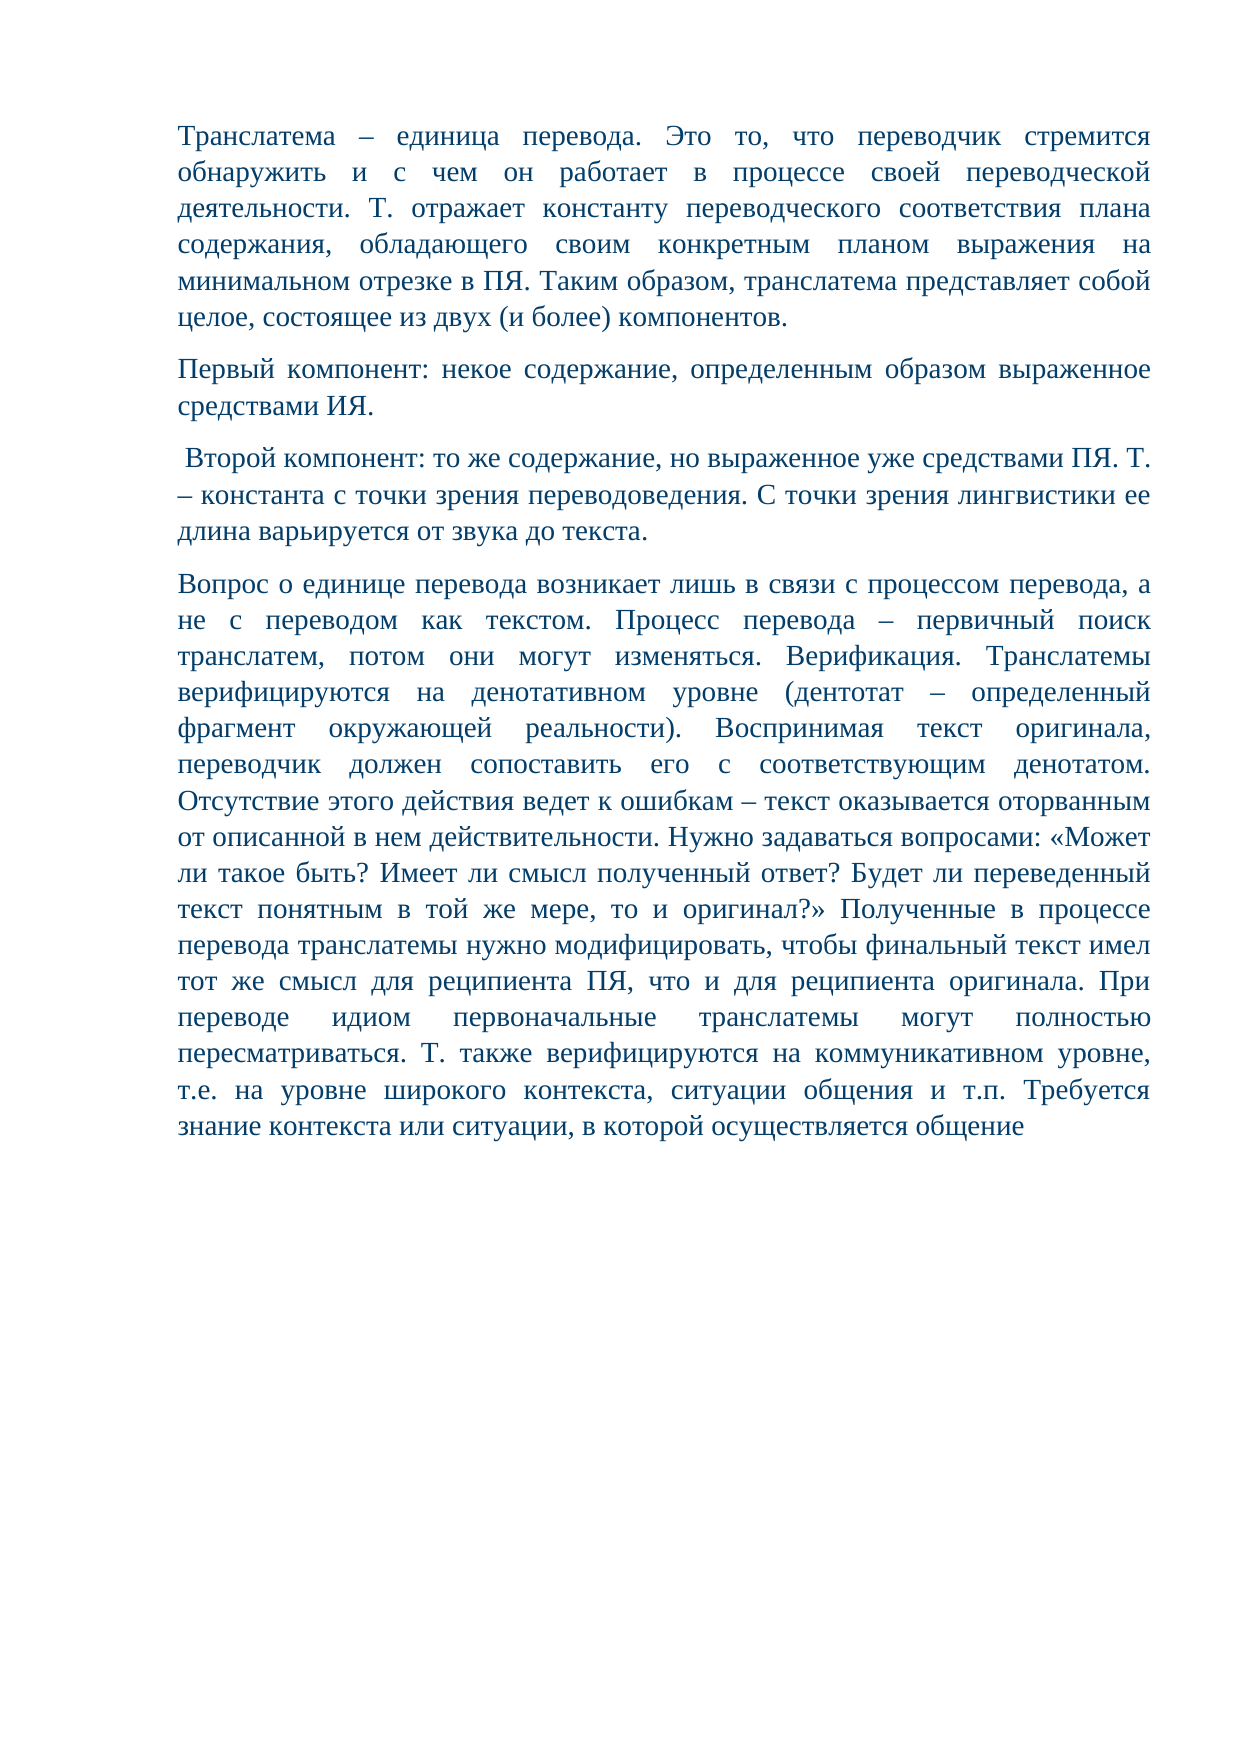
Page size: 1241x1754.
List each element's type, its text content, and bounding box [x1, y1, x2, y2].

text Первый компонент: некое содержание, определенным образом выраженное средствами ИЯ. [177, 385, 1152, 421]
text Транслатема – единица перевода. Это то, что переводчик стремится обнаружить и с чем он работает в процессе своей переводческой деятельности. Т. отражает константу переводческого соответствия плана содержания, обладающего своим конкретным планом выражения на минимальном отрезке в ПЯ. Таким образом, транслатема представляет собой целое, состоящее из двух (и более) компонентов. [177, 296, 1152, 332]
text Второй компонент: то же содержание, но выраженное уже средствами ПЯ. Т. – константа с точки зрения переводоведения. С точки зрения лингвистики ее длина варьируется от звука до текста. [177, 510, 1152, 546]
